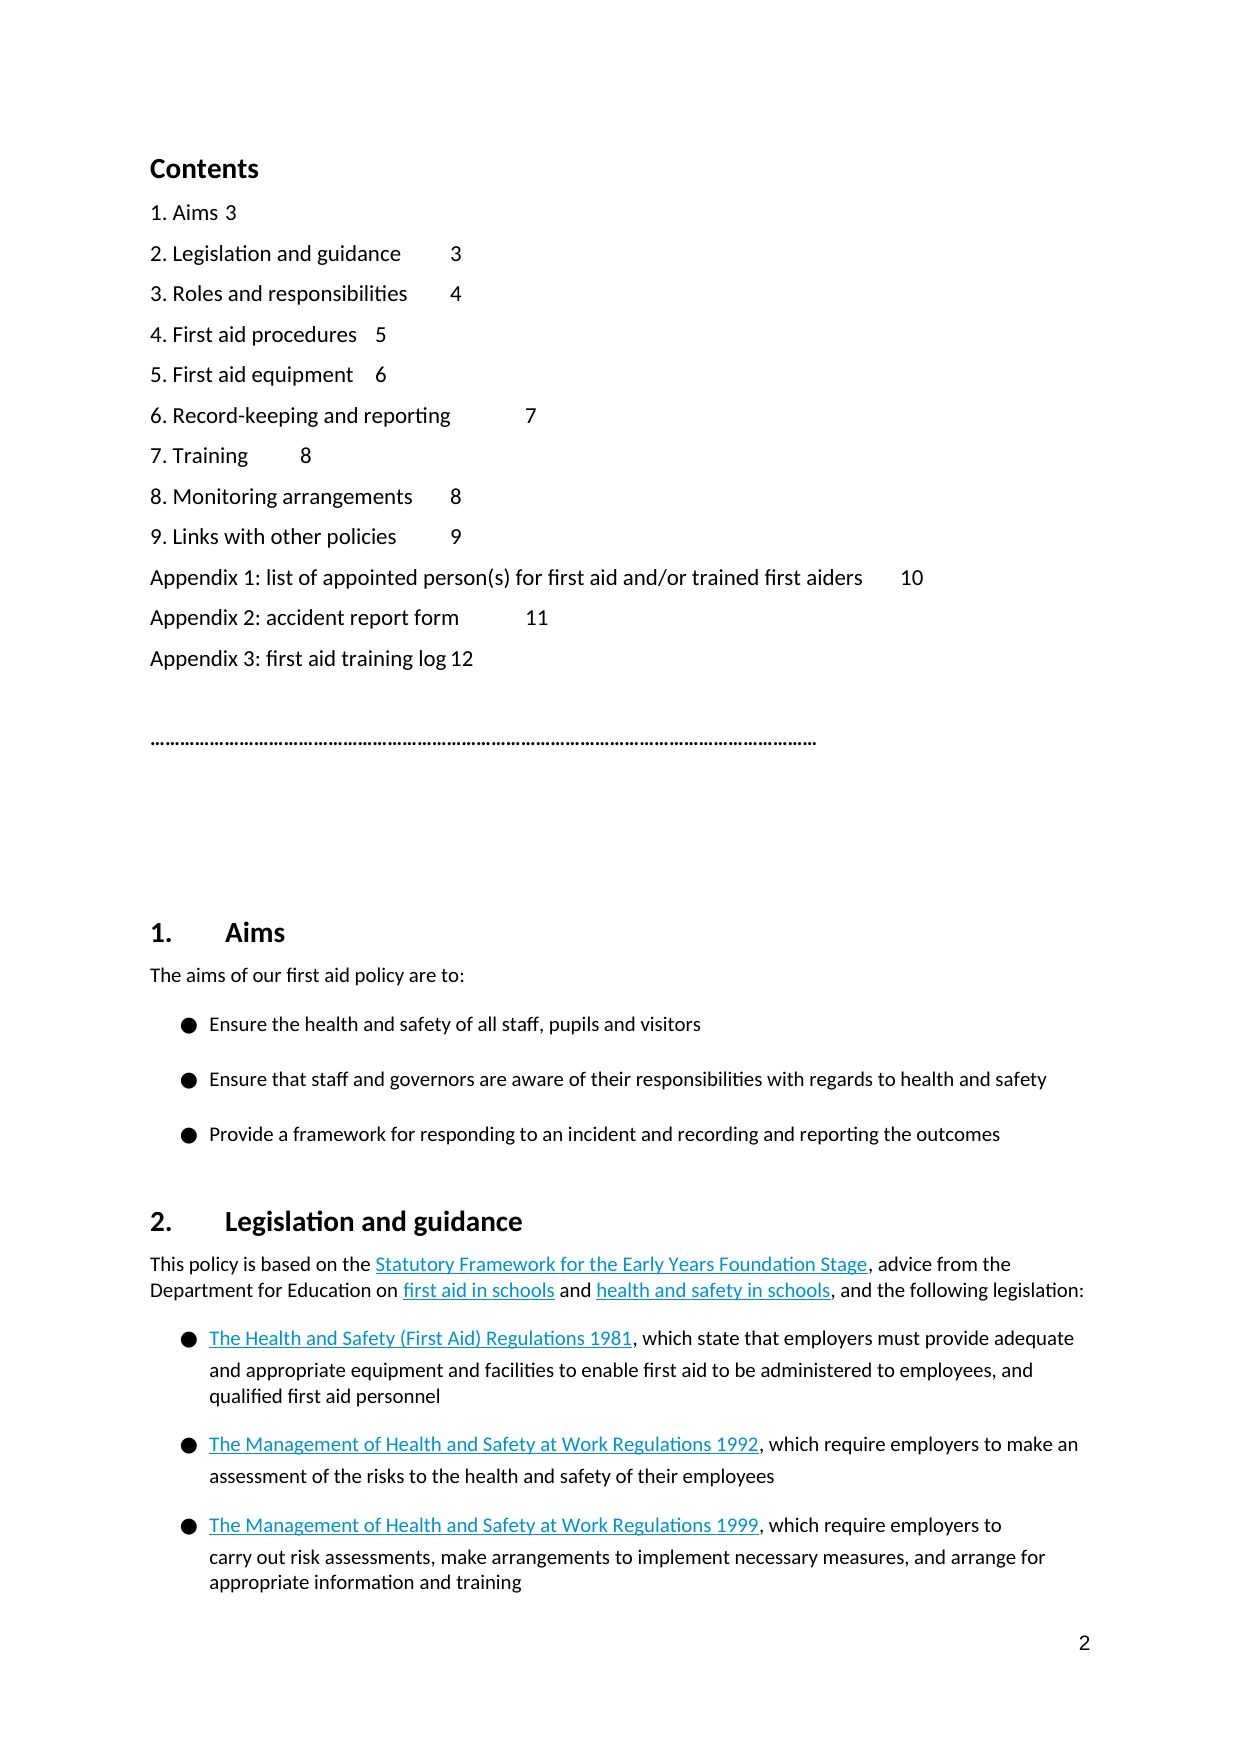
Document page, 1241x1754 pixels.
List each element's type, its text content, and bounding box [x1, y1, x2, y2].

list The Health and Safety (First Aid) Regulations 1981, which state that employers must provide adequate and appropriate equipment and facilities to enable first aid to be administered to employees, and qualified first aid personnel [179, 1315, 1090, 1408]
list Ensure the health and safety of all staff, pupils and visitors [179, 1000, 1090, 1043]
text This policy is based on the Statutory Framework for the Early Years Foundation Stage, advice from the Department for Education on first aid in schools and health and safety in schools, and the following legislation: [150, 1251, 1090, 1302]
text Contents [150, 150, 1090, 186]
text ……………………………………………………………………………………………………………………… [150, 725, 1090, 750]
text The aims of our first aid policy are to: [150, 962, 1090, 988]
subtitle Legislation and guidance [150, 1203, 1090, 1239]
list Ensure that staff and governors are aware of their responsibilities with regards to health and safety [179, 1055, 1090, 1098]
list Provide a framework for responding to an incident and recording and reporting the outcomes [179, 1111, 1090, 1153]
list The Management of Health and Safety at Work Regulations 1999, which require employers to carry out risk assessments, make arrangements to implement necessary measures, and arrange for appropriate information and training [179, 1501, 1090, 1595]
subtitle Aims [150, 914, 1090, 950]
list The Management of Health and Safety at Work Regulations 1992, which require employers to make an assessment of the risks to the health and safety of their employees [179, 1421, 1090, 1489]
